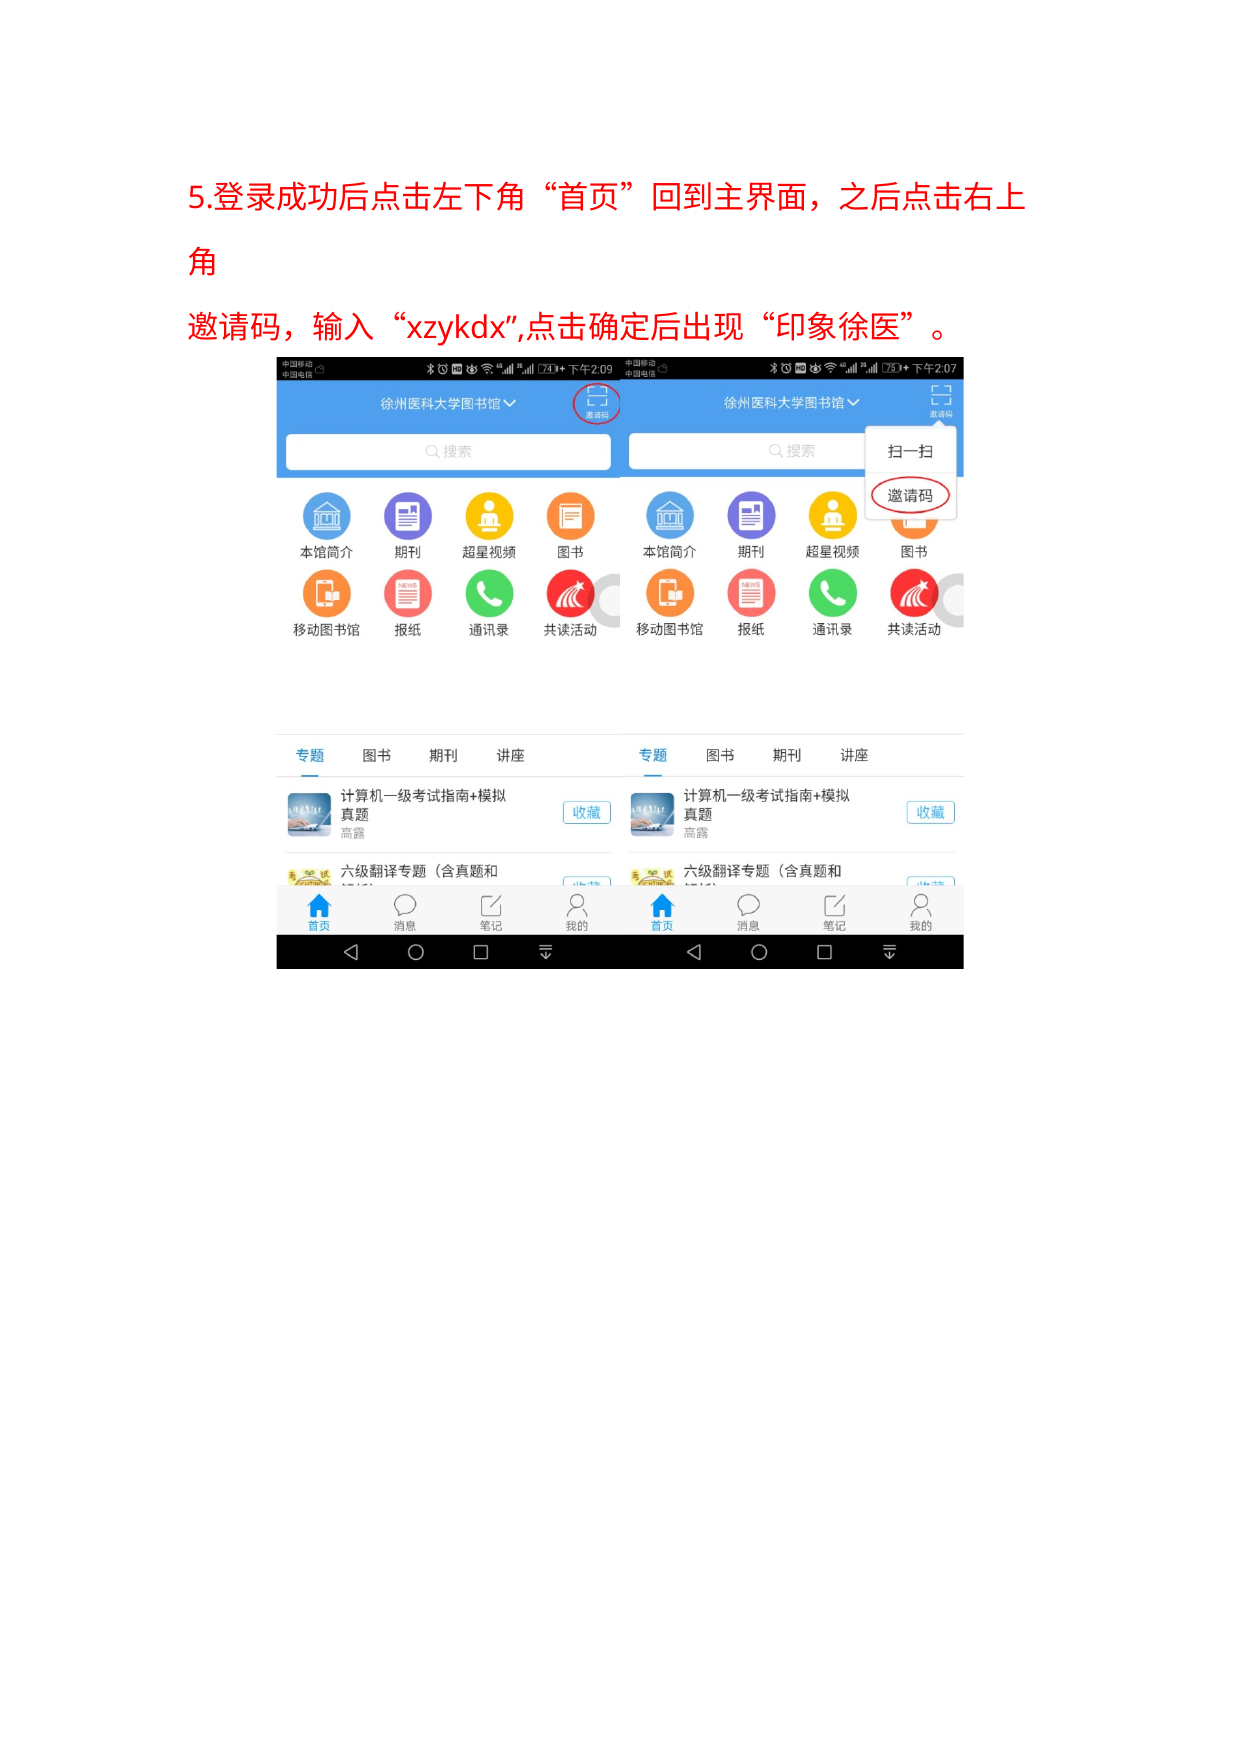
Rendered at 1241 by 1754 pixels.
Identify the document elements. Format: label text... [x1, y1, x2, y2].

text 邀请码，输入“xzykdx”,点击确定后出现“印象徐医”。 [187, 292, 1053, 357]
picture [276, 357, 964, 969]
text 5.登录成功后点击左下角“首页”回到主界面，之后点击右上角 [187, 162, 1053, 292]
